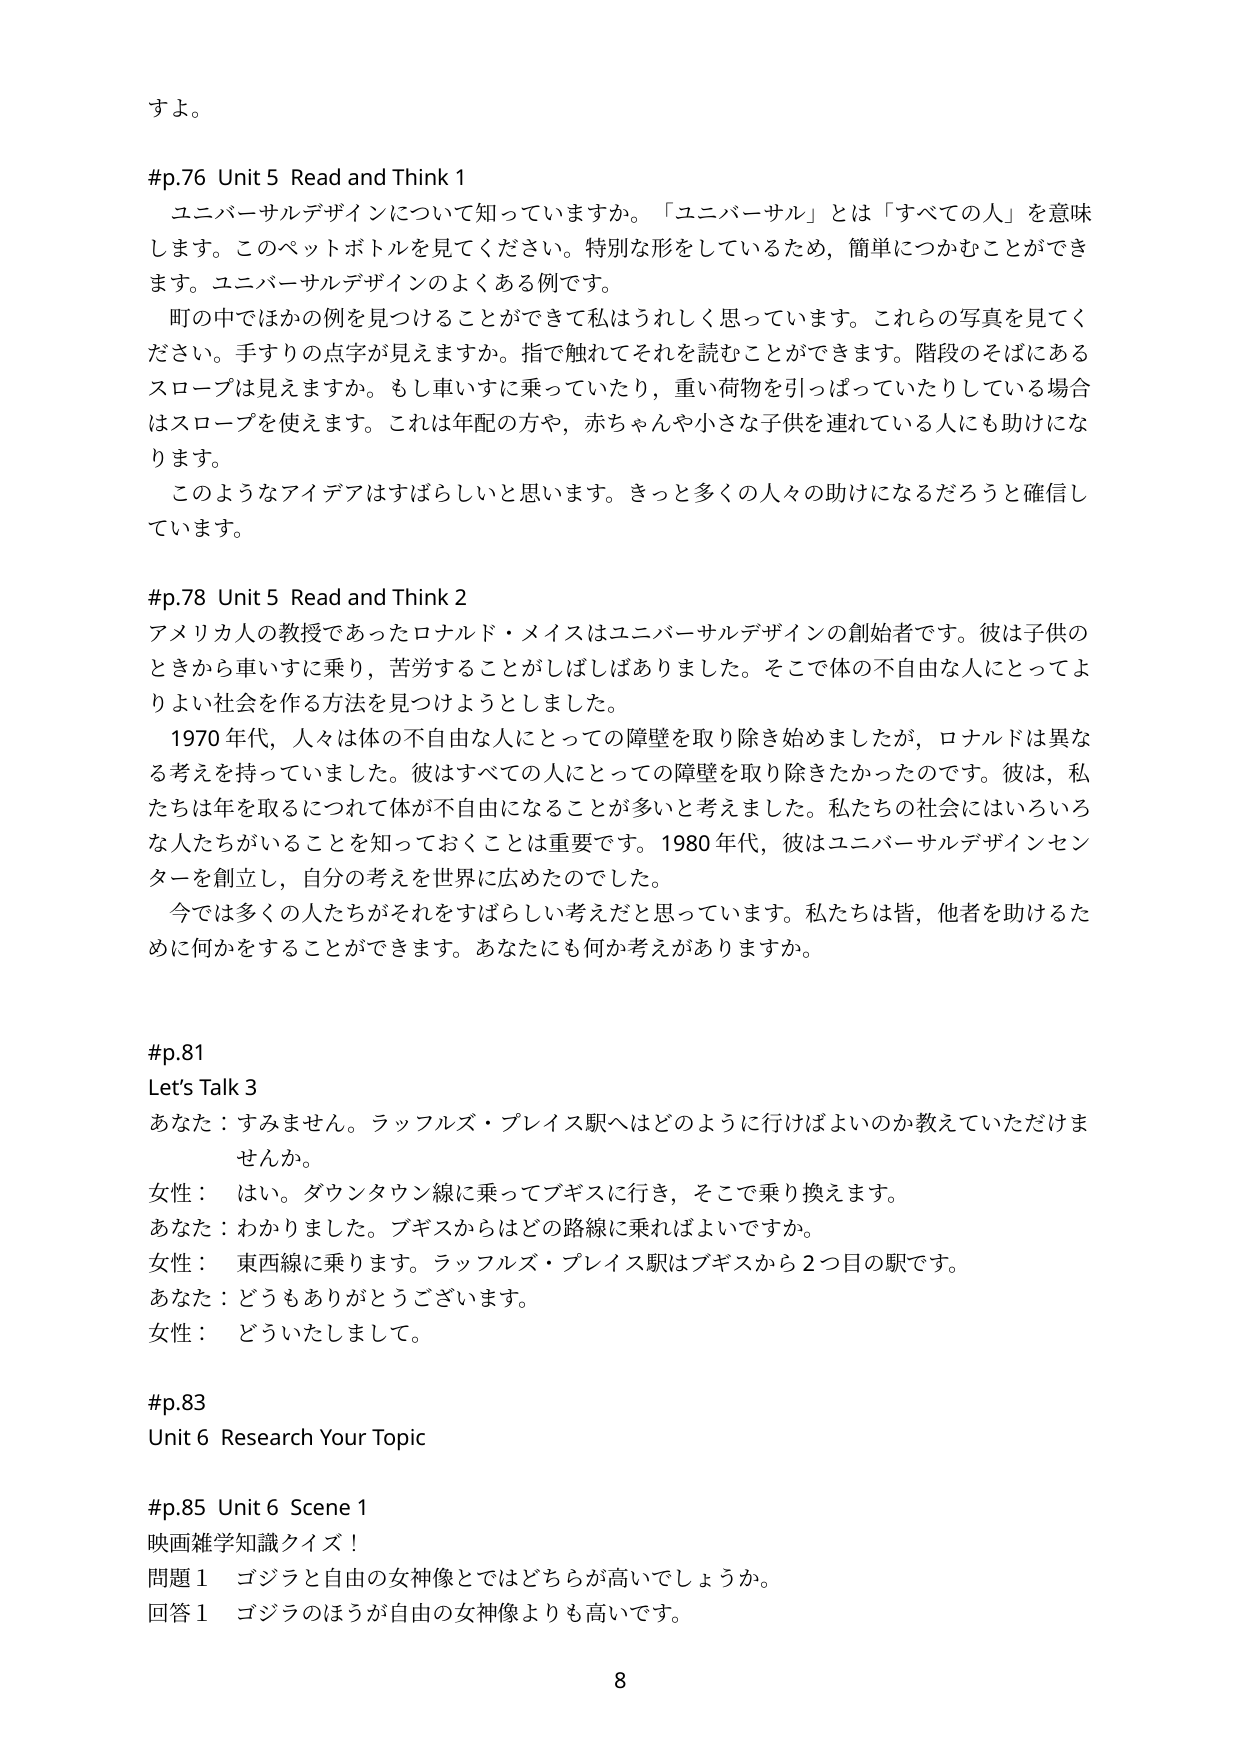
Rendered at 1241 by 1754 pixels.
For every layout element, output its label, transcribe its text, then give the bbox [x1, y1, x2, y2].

text #p.83 [148, 1384, 1092, 1419]
text #p.81 [148, 1034, 1092, 1069]
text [148, 89, 1092, 124]
text 町の中でほかの例を見つけることができて私はうれしく思っています。これらの写真を見てください。手すりの点字が見えますか。指で触れてそれを読むことができます。階段のそばにあるスロープは見えますか。もし車いすに乗っていたり，重い荷物を引っぱっていたりしている場合はスロープを使えます。これは年配の方や，赤ちゃんや小さな子供を連れている人にも助けになります。 [148, 299, 1092, 474]
text Unit 6 Research Your Topic [148, 1419, 1092, 1454]
text このようなアイデアはすばらしいと思います。きっと多くの人々の助けになるだろうと確信しています。 [148, 474, 1092, 544]
text 映画雑学知識クイズ！ [148, 1524, 1092, 1559]
text ユニバーサルデザインについて知っていますか。「ユニバーサル」とは「すべての人」を意味します。このペットボトルを見てください。特別な形をしているため，簡単につかむことができます。ユニバーサルデザインのよくある例です。 [148, 194, 1092, 299]
text #p.78 Unit 5 Read and Think 2 [148, 579, 1092, 614]
text あなた： すみません。ラッフルズ・プレイス駅へはどのように行けばよいのか教えていただけませんか。 [148, 1104, 1092, 1174]
text 女性： どういたしまして。 [148, 1314, 1092, 1349]
text アメリカ人の教授であったロナルド・メイスはユニバーサルデザインの創始者です。彼は子供のときから車いすに乗り，苦労することがしばしばありました。そこで体の不自由な人にとってよりよい社会を作る方法を見つけようとしました。 [148, 614, 1092, 719]
text 問題１ ゴジラと自由の女神像とではどちらが高いでしょうか。 [148, 1559, 1092, 1594]
text #p.85 Unit 6 Scene 1 [148, 1489, 1092, 1524]
text あなた： わかりました。ブギスからはどの路線に乗ればよいですか。 [148, 1209, 1092, 1244]
text #p.76 Unit 5 Read and Think 1 [148, 159, 1092, 194]
text 今では多くの人たちがそれをすばらしい考えだと思っています。私たちは皆，他者を助けるために何かをすることができます。あなたにも何か考えがありますか。 [148, 894, 1092, 964]
text 1970年代，人々は体の不自由な人にとっての障壁を取り除き始めましたが，ロナルドは異なる考えを持っていました。彼はすべての人にとっての障壁を取り除きたかったのです。彼は，私たちは年を取るにつれて体が不自由になることが多いと考えました。私たちの社会にはいろいろな人たちがいることを知っておくことは重要です。1980年代，彼はユニバーサルデザインセンターを創立し，自分の考えを世界に広めたのでした。 [148, 719, 1092, 894]
text あなた： どうもありがとうございます。 [148, 1279, 1092, 1314]
text 回答１ ゴジラのほうが自由の女神像よりも高いです。 [148, 1594, 1092, 1629]
text 女性： 東西線に乗ります。ラッフルズ・プレイス駅はブギスから2つ目の駅です。 [148, 1244, 1092, 1279]
text 女性： はい。ダウンタウン線に乗ってブギスに行き，そこで乗り換えます。 [148, 1174, 1092, 1209]
text Let’s Talk 3 [148, 1069, 1092, 1104]
